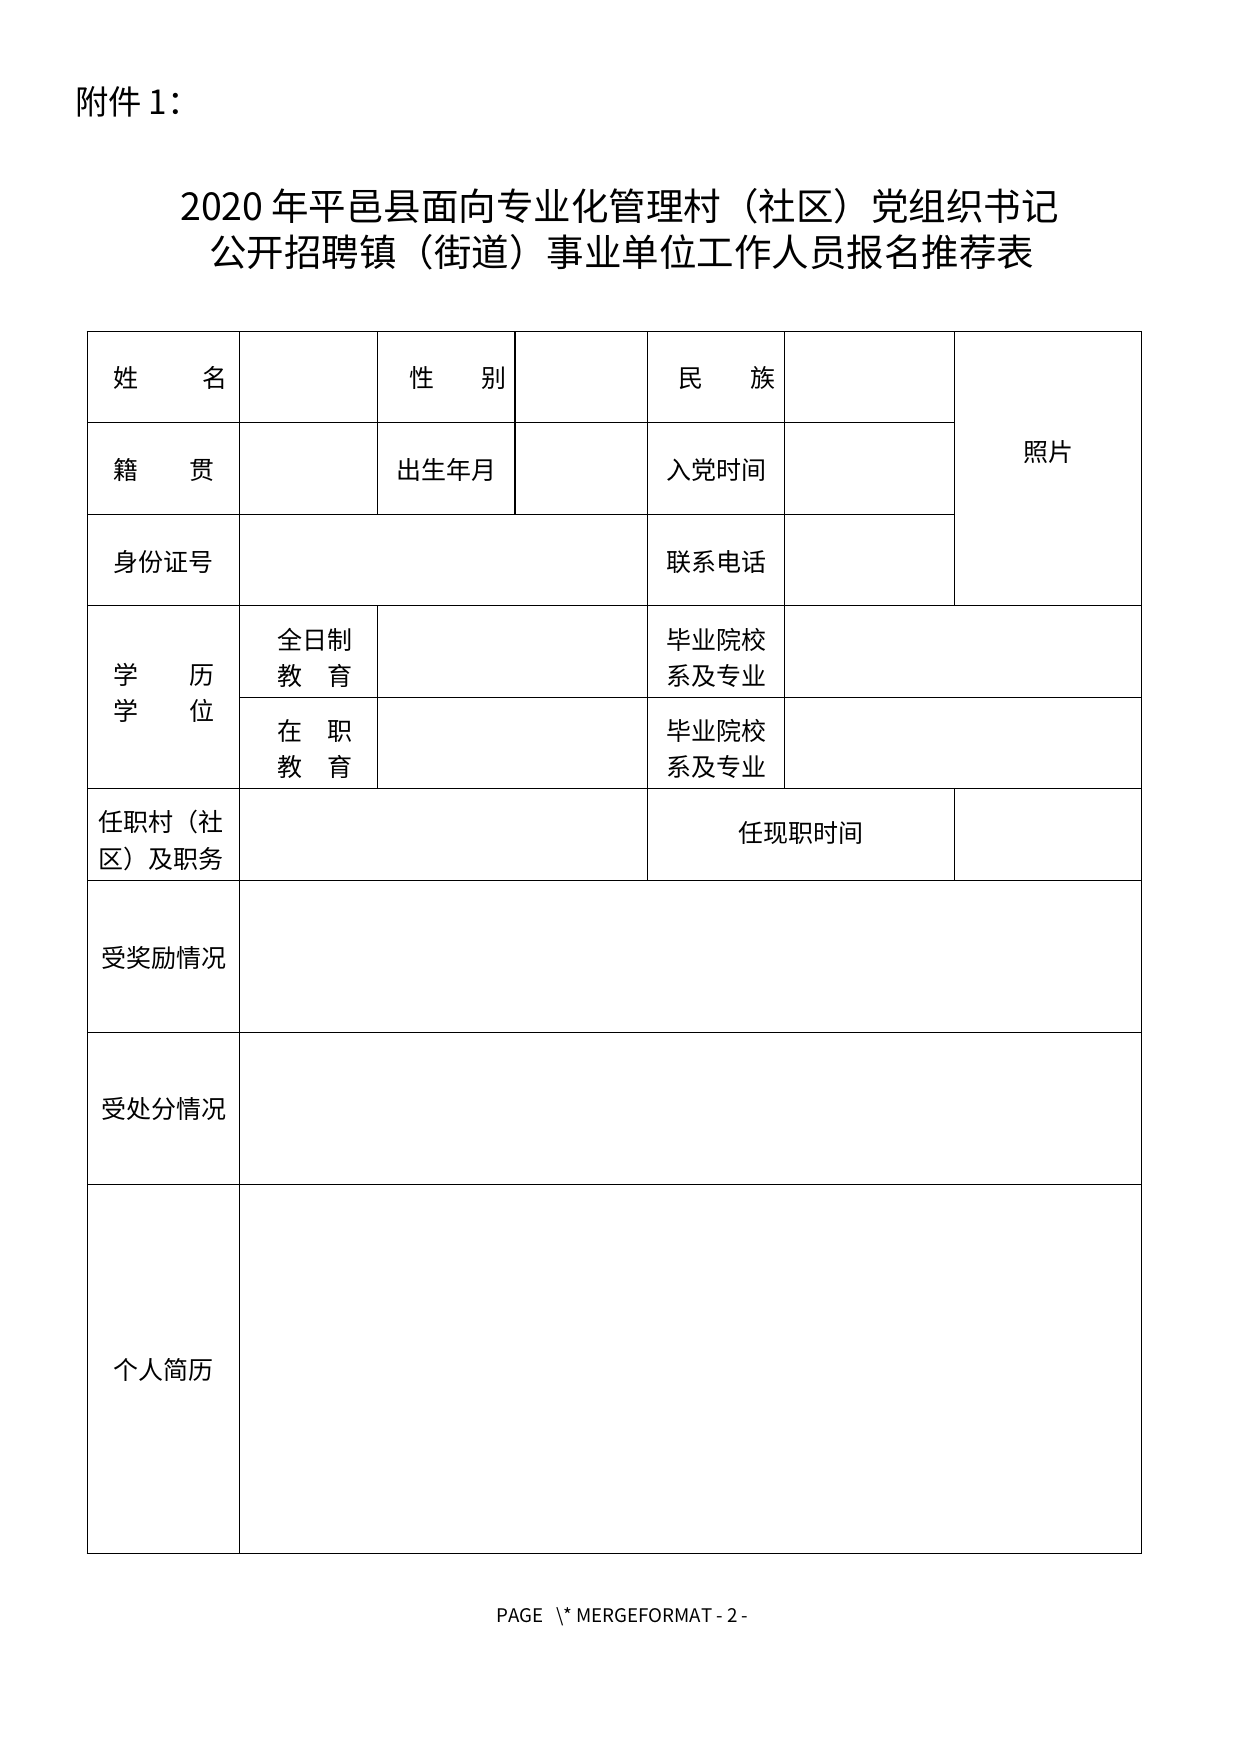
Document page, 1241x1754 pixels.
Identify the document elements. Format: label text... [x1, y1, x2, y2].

table_cell [378, 698, 647, 788]
table_header 别 [446, 332, 514, 422]
table_cell 贯 [163, 423, 239, 514]
table_cell [785, 515, 954, 605]
table_cell 身份证号 [88, 515, 239, 605]
table_cell [785, 698, 1141, 788]
table_cell [378, 606, 647, 697]
table_header [240, 332, 377, 422]
table_cell 历位 [163, 606, 239, 788]
table_cell [516, 423, 647, 514]
text 2020年平邑县面向专业化管理村（社区）党组织书记公开招聘镇（街道）事业单位工作人员报名推荐表 [178, 182, 1060, 277]
table_header 名 [163, 332, 239, 422]
table_header 照片 [955, 332, 1141, 605]
table_cell [240, 515, 647, 605]
table_header [785, 332, 954, 422]
table_cell 在教 [240, 698, 314, 788]
table_cell 任现职时间 [648, 789, 954, 880]
table_cell 入党时间 [648, 423, 784, 514]
table_cell 毕业院校系及专业 [648, 606, 784, 697]
table_cell [240, 423, 377, 514]
table_cell 学学 [88, 606, 163, 788]
table_header 性 [378, 332, 446, 422]
table_cell [240, 1033, 1141, 1183]
table_cell 出生年月 [378, 423, 514, 514]
table_cell 毕业院校系及专业 [648, 698, 784, 788]
table_cell [240, 881, 1141, 1032]
table_header 族 [716, 332, 784, 422]
table_cell [240, 1185, 1141, 1552]
table_cell 受处分情况 [88, 1033, 239, 1183]
table_cell [955, 789, 1141, 880]
table_cell 职育 [314, 698, 377, 788]
table_cell 任职村（社区）及职务 [88, 789, 239, 880]
table_cell 联系电话 [648, 515, 784, 605]
table_cell [240, 789, 647, 880]
table_cell 全日制教 育 [240, 606, 377, 697]
text 附件1： [75, 81, 1060, 123]
table_header 民 [648, 332, 716, 422]
table_cell 籍 [88, 423, 163, 514]
table_header [516, 332, 647, 422]
table_cell 个人简历 [88, 1185, 239, 1552]
table_header 姓 [88, 332, 163, 422]
table_cell [785, 606, 1141, 697]
table_cell [785, 423, 954, 514]
table_cell 受奖励情况 [88, 881, 239, 1032]
